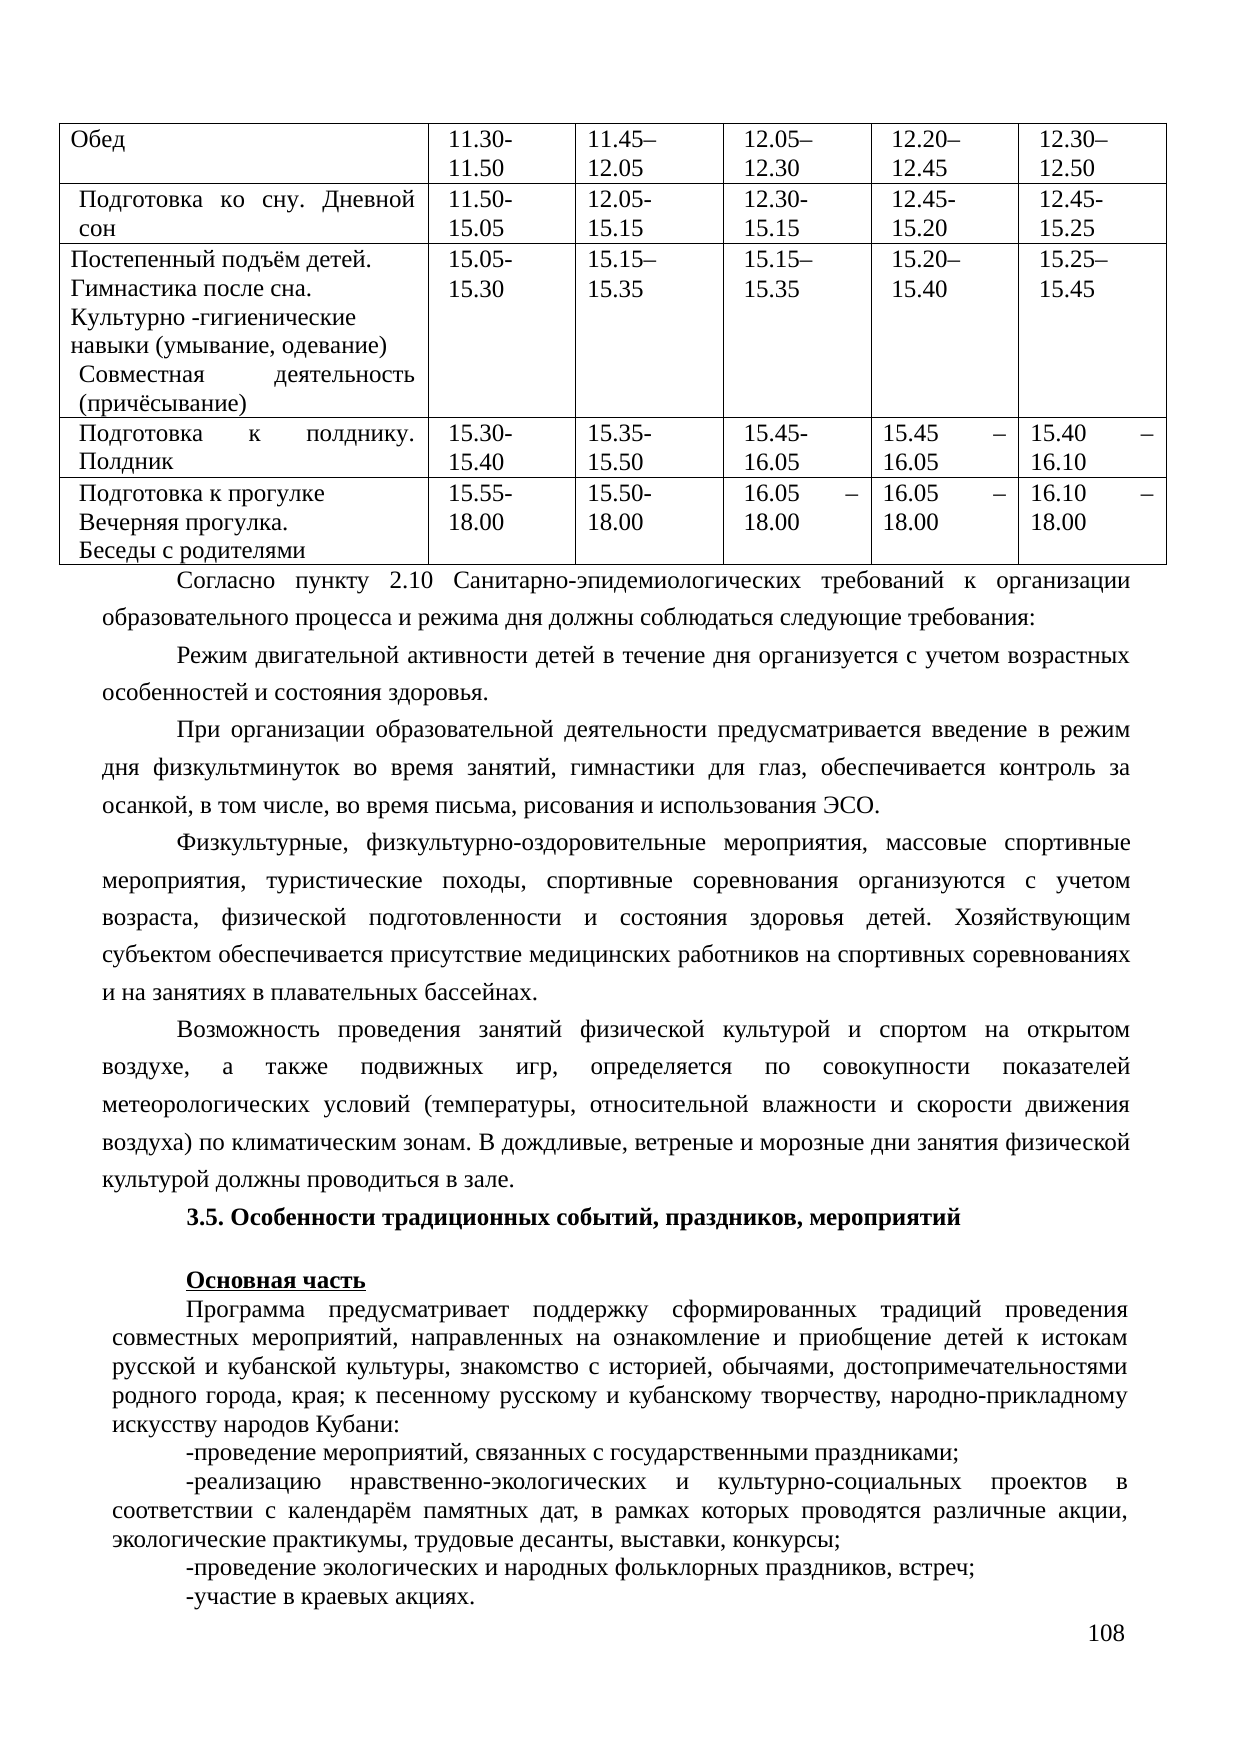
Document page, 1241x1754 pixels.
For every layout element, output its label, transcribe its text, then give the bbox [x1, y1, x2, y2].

text -проведение экологических и народных фольклорных праздников, встреч; [112, 1552, 1129, 1581]
table_cell 16.10 –18.00 [1019, 478, 1166, 564]
table_cell 15.55-18.00 [429, 478, 575, 564]
text Режим двигательной активности детей в течение дня организуется с учетом возрастных особенностей и состояния здоровья. [102, 640, 1131, 706]
table_cell 15.15– 15.35 [724, 244, 871, 417]
table_cell Постепенный подъём детей. Гимнастика после сна. Культурно -гигиенические навыки (умывание, одевание) Совместная деятельность (причёсывание) [60, 244, 428, 417]
text 3.5. Особенности традиционных событий, праздников, мероприятий [112, 1202, 1152, 1231]
table_cell 15.35- 15.50 [576, 418, 723, 477]
table_cell 11.50-15.05 [429, 184, 575, 243]
text -проведение мероприятий, связанных с государственными праздниками; [112, 1437, 1129, 1466]
table_cell 15.30-15.40 [429, 418, 575, 477]
table_cell Подготовка к прогулке Вечерняя прогулка. Беседы с родителями [60, 478, 428, 564]
table_cell Обед [60, 124, 428, 183]
table_cell 12.30- 15.15 [724, 184, 871, 243]
table_cell 15.40 – 16.10 [1019, 418, 1166, 477]
table_cell Подготовка ко сну. Дневной сон [60, 184, 428, 243]
table_cell 15.20– 15.40 [872, 244, 1018, 417]
table_cell 12.45-15.25 [1019, 184, 1166, 243]
table_cell 12.05– 12.30 [724, 124, 871, 183]
table_cell 15.05-15.30 [429, 244, 575, 417]
text -участие в краевых акциях. [112, 1581, 1129, 1610]
text Программа предусматривает поддержку сформированных традиций проведения совместных мероприятий, направленных на ознакомление и приобщение детей к истокам русской и кубанской культуры, знакомство с историей, обычаями, достопримечательностями родного города, края; к песенному русскому и кубанскому творчеству, народно-прикладному искусству народов Кубани: [112, 1294, 1129, 1437]
table_cell 15.15– 15.35 [576, 244, 723, 417]
table_cell 15.45- 16.05 [724, 418, 871, 477]
table_cell 15.50- 18.00 [576, 478, 723, 564]
table_cell 12.20– 12.45 [872, 124, 1018, 183]
table_cell 11.30-11.50 [429, 124, 575, 183]
table_cell 16.05 –18.00 [872, 478, 1018, 564]
table_cell Подготовка к полднику. Полдник [60, 418, 428, 477]
text При организации образовательной деятельности предусматривается введение в режим дня физкультминуток во время занятий, гимнастики для глаз, обеспечивается контроль за осанкой, в том числе, во время письма, рисования и использования ЭСО. [102, 714, 1131, 818]
text Основная часть [112, 1265, 1129, 1294]
text Согласно пункту 2.10 Санитарно-эпидемиологических требований к организации образовательного процесса и режима дня должны соблюдаться следующие требования: [102, 565, 1131, 631]
table_cell 12.45-15.20 [872, 184, 1018, 243]
table_cell 12.05- 15.15 [576, 184, 723, 243]
text -реализацию нравственно-экологических и культурно-социальных проектов в соответствии с календарём памятных дат, в рамках которых проводятся различные акции, экологические практикумы, трудовые десанты, выставки, конкурсы; [112, 1466, 1129, 1552]
table_cell 15.25– 15.45 [1019, 244, 1166, 417]
table_cell 15.45 – 16.05 [872, 418, 1018, 477]
text Возможность проведения занятий физической культурой и спортом на открытом воздухе, а также подвижных игр, определяется по совокупности показателей метеорологических условий (температуры, относительной влажности и скорости движения воздуха) по климатическим зонам. В дождливые, ветреные и морозные дни занятия физической культурой должны проводиться в зале. [102, 1014, 1131, 1193]
text Физкультурные, физкультурно-оздоровительные мероприятия, массовые спортивные мероприятия, туристические походы, спортивные соревнования организуются с учетом возраста, физической подготовленности и состояния здоровья детей. Хозяйствующим субъектом обеспечивается присутствие медицинских работников на спортивных соревнованиях и на занятиях в плавательных бассейнах. [102, 827, 1131, 1005]
table_cell 16.05 –18.00 [724, 478, 871, 564]
table_cell 12.30– 12.50 [1019, 124, 1166, 183]
table_cell 11.45– 12.05 [576, 124, 723, 183]
